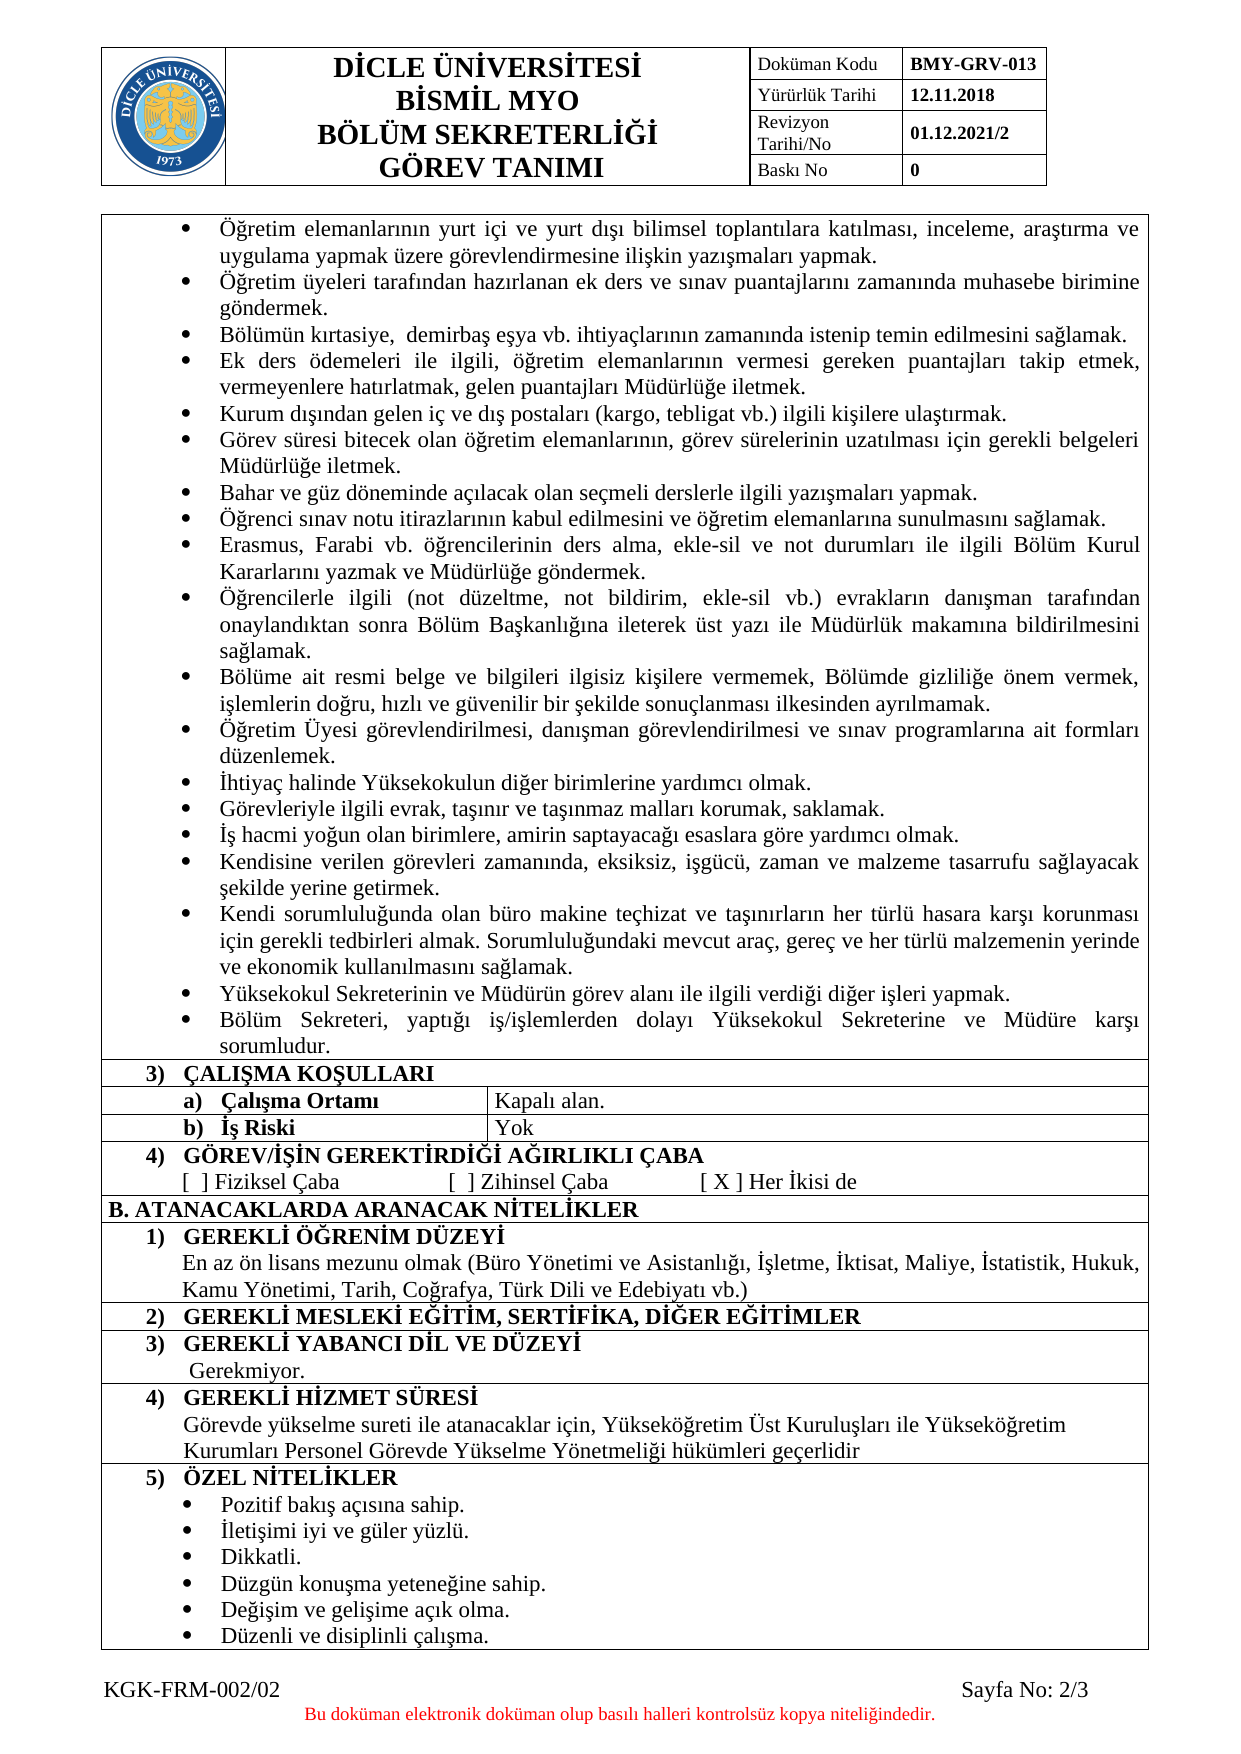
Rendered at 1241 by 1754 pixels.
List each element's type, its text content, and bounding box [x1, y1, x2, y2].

table_cell İş Riski [102, 1115, 487, 1141]
table_cell GEREKLİ MESLEKİ EĞİTİM, SERTİFİKA, DİĞER EĞİTİMLER [102, 1303, 1148, 1329]
table_cell Çalışma Ortamı [102, 1087, 487, 1113]
picture [108, 54, 226, 179]
table_cell Yok [488, 1115, 1148, 1141]
table_cell GÖREV/İŞİN GEREKTİRDİĞİ AĞIRLIKLI ÇABA [ ] Fiziksel Çaba [ ] Zihinsel Çaba [ X ] Her İkisi de [102, 1142, 1148, 1194]
table_cell GEREKLİ YABANCI DİL VE DÜZEYİ Gerekmiyor. [102, 1331, 1148, 1383]
table_cell Kapalı alan. [488, 1087, 1148, 1113]
table_cell ÇALIŞMA KOŞULLARI [102, 1060, 1148, 1086]
table_cell GEREKLİ ÖĞRENİM DÜZEYİ En az ön lisans mezunu olmak (Büro Yönetimi ve Asistanlığı, İşletme, İktisat, Maliye, İstatistik, Hukuk, Kamu Yönetimi, Tarih, Coğrafya, Türk Dili ve Edebiyatı vb.) [102, 1223, 1148, 1302]
table_cell GEREKLİ HİZMET SÜRESİ Görevde yükselme sureti ile atanacaklar için, Yükseköğretim Üst Kuruluşları ile Yükseköğretim Kurumları Personel Görevde Yükselme Yönetmeliği hükümleri geçerlidir [102, 1384, 1148, 1463]
table_cell B. ATANACAKLARDA ARANACAK NİTELİKLER [102, 1196, 1148, 1222]
